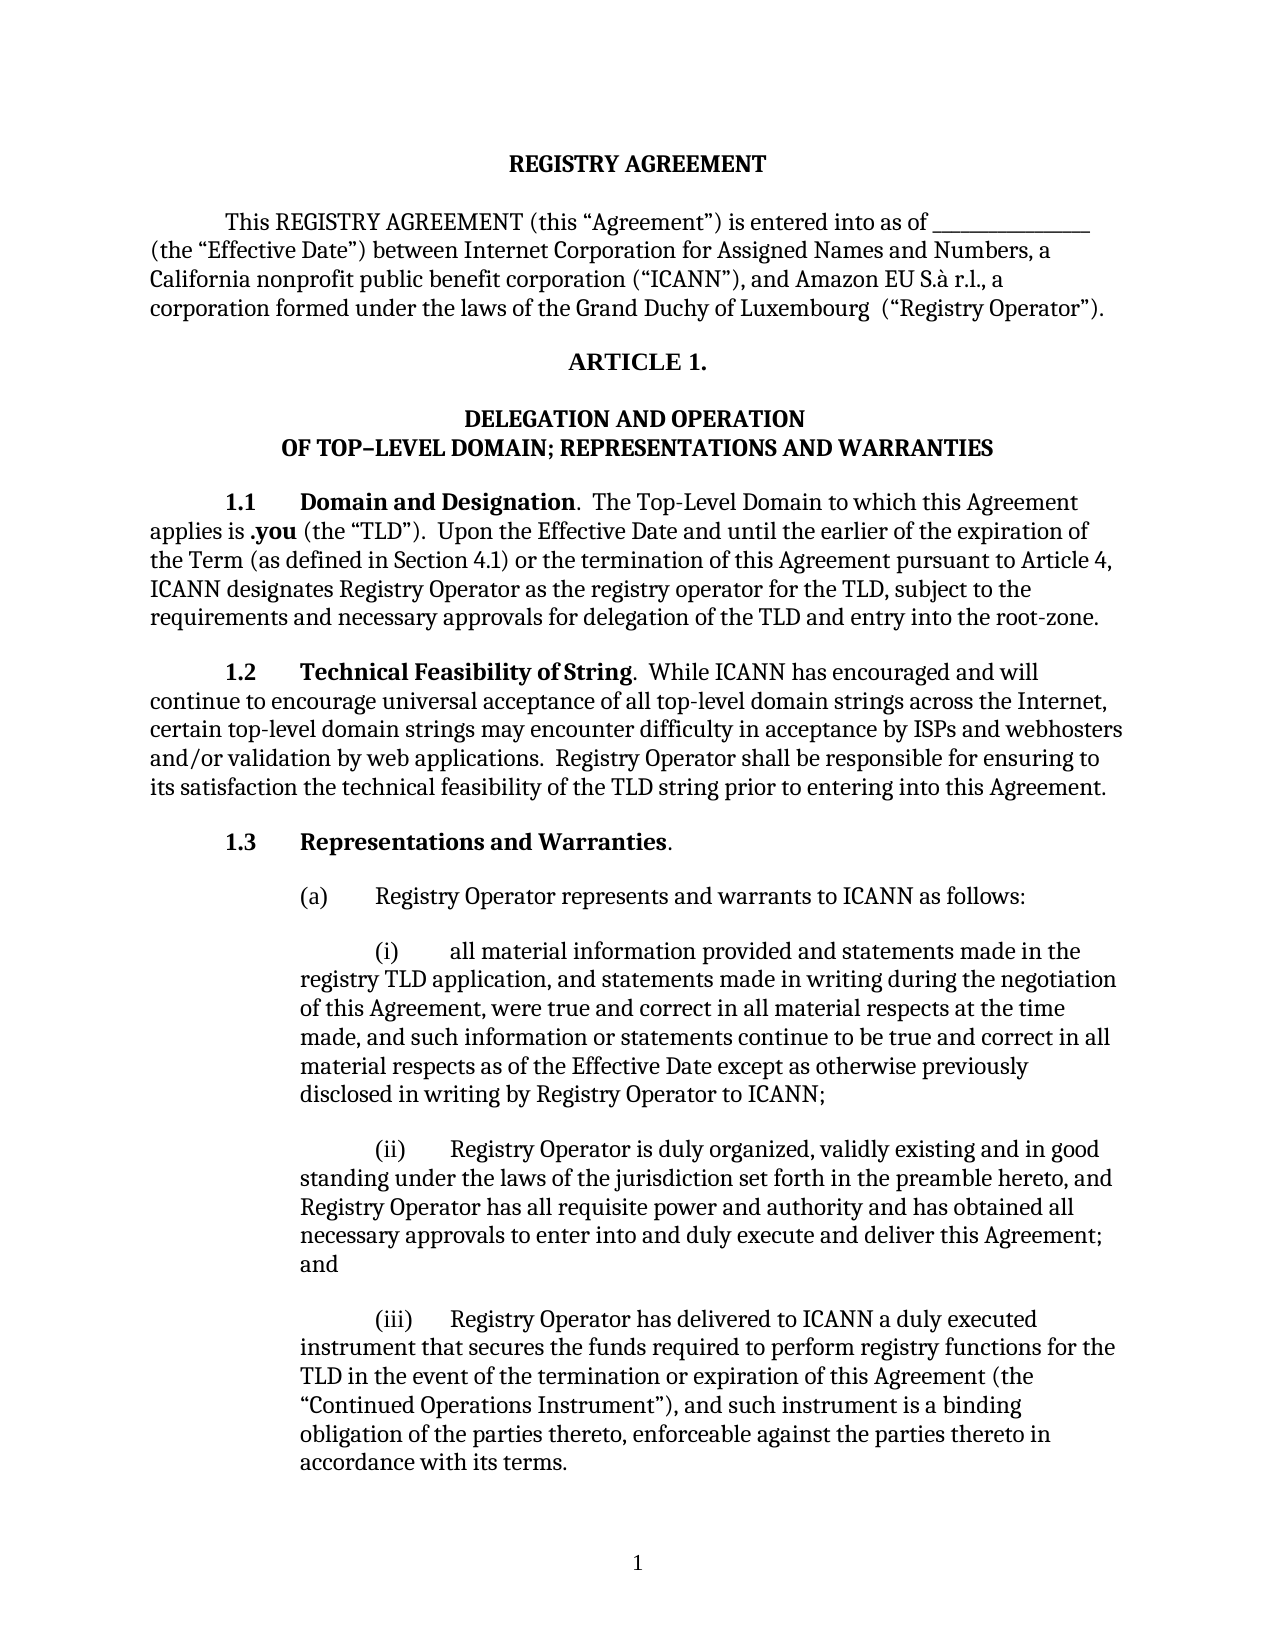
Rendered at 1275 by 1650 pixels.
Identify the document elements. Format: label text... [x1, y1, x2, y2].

title REGISTRY AGREEMENT [150, 150, 1125, 179]
text DELEGATION AND OPERATION OF TOP–LEVEL DOMAIN; REPRESENTATIONS AND WARRANTIES [150, 347, 1125, 462]
text Registry Operator has delivered to ICANN a duly executed instrument that secures the funds required to perform registry functions for the TLD in the event of the termination or expiration of this Agreement (the “Continued Operations Instrument”), and such instrument is a binding obligation of the parties thereto, enforceable against the parties thereto in accordance with its terms. [300, 1304, 1125, 1477]
text Technical Feasibility of String. While ICANN has encouraged and will continue to encourage universal acceptance of all top-level domain strings across the Internet, certain top-level domain strings may encounter difficulty in acceptance by ISPs and webhosters and/or validation by web applications. Registry Operator shall be responsible for ensuring to its satisfaction the technical feasibility of the TLD string prior to entering into this Agreement. [150, 657, 1125, 802]
text Domain and Designation. The Top-Level Domain to which this Agreement applies is .you (the “TLD”). Upon the Effective Date and until the earlier of the expiration of the Term (as defined in Section 4.1) or the termination of this Agreement pursuant to Article 4, ICANN designates Registry Operator as the registry operator for the TLD, subject to the requirements and necessary approvals for delegation of the TLD and entry into the root-zone. [150, 487, 1125, 632]
text Representations and Warranties. [150, 827, 1125, 856]
text Registry Operator is duly organized, validly existing and in good standing under the laws of the jurisdiction set forth in the preamble hereto, and Registry Operator has all requisite power and authority and has obtained all necessary approvals to enter into and duly execute and deliver this Agreement; and [300, 1134, 1125, 1279]
text This REGISTRY AGREEMENT (this “Agreement”) is entered into as of _________________ (the “Effective Date”) between Internet Corporation for Assigned Names and Numbers, a California nonprofit public benefit corporation (“ICANN”), and Amazon EU S.à r.l., a corporation formed under the laws of the Grand Duchy of Luxembourg (“Registry Operator”). [150, 207, 1125, 322]
text all material information provided and statements made in the registry TLD application, and statements made in writing during the negotiation of this Agreement, were true and correct in all material respects at the time made, and such information or statements continue to be true and correct in all material respects as of the Effective Date except as otherwise previously disclosed in writing by Registry Operator to ICANN; [300, 936, 1125, 1109]
text Registry Operator represents and warrants to ICANN as follows: [150, 881, 1125, 911]
